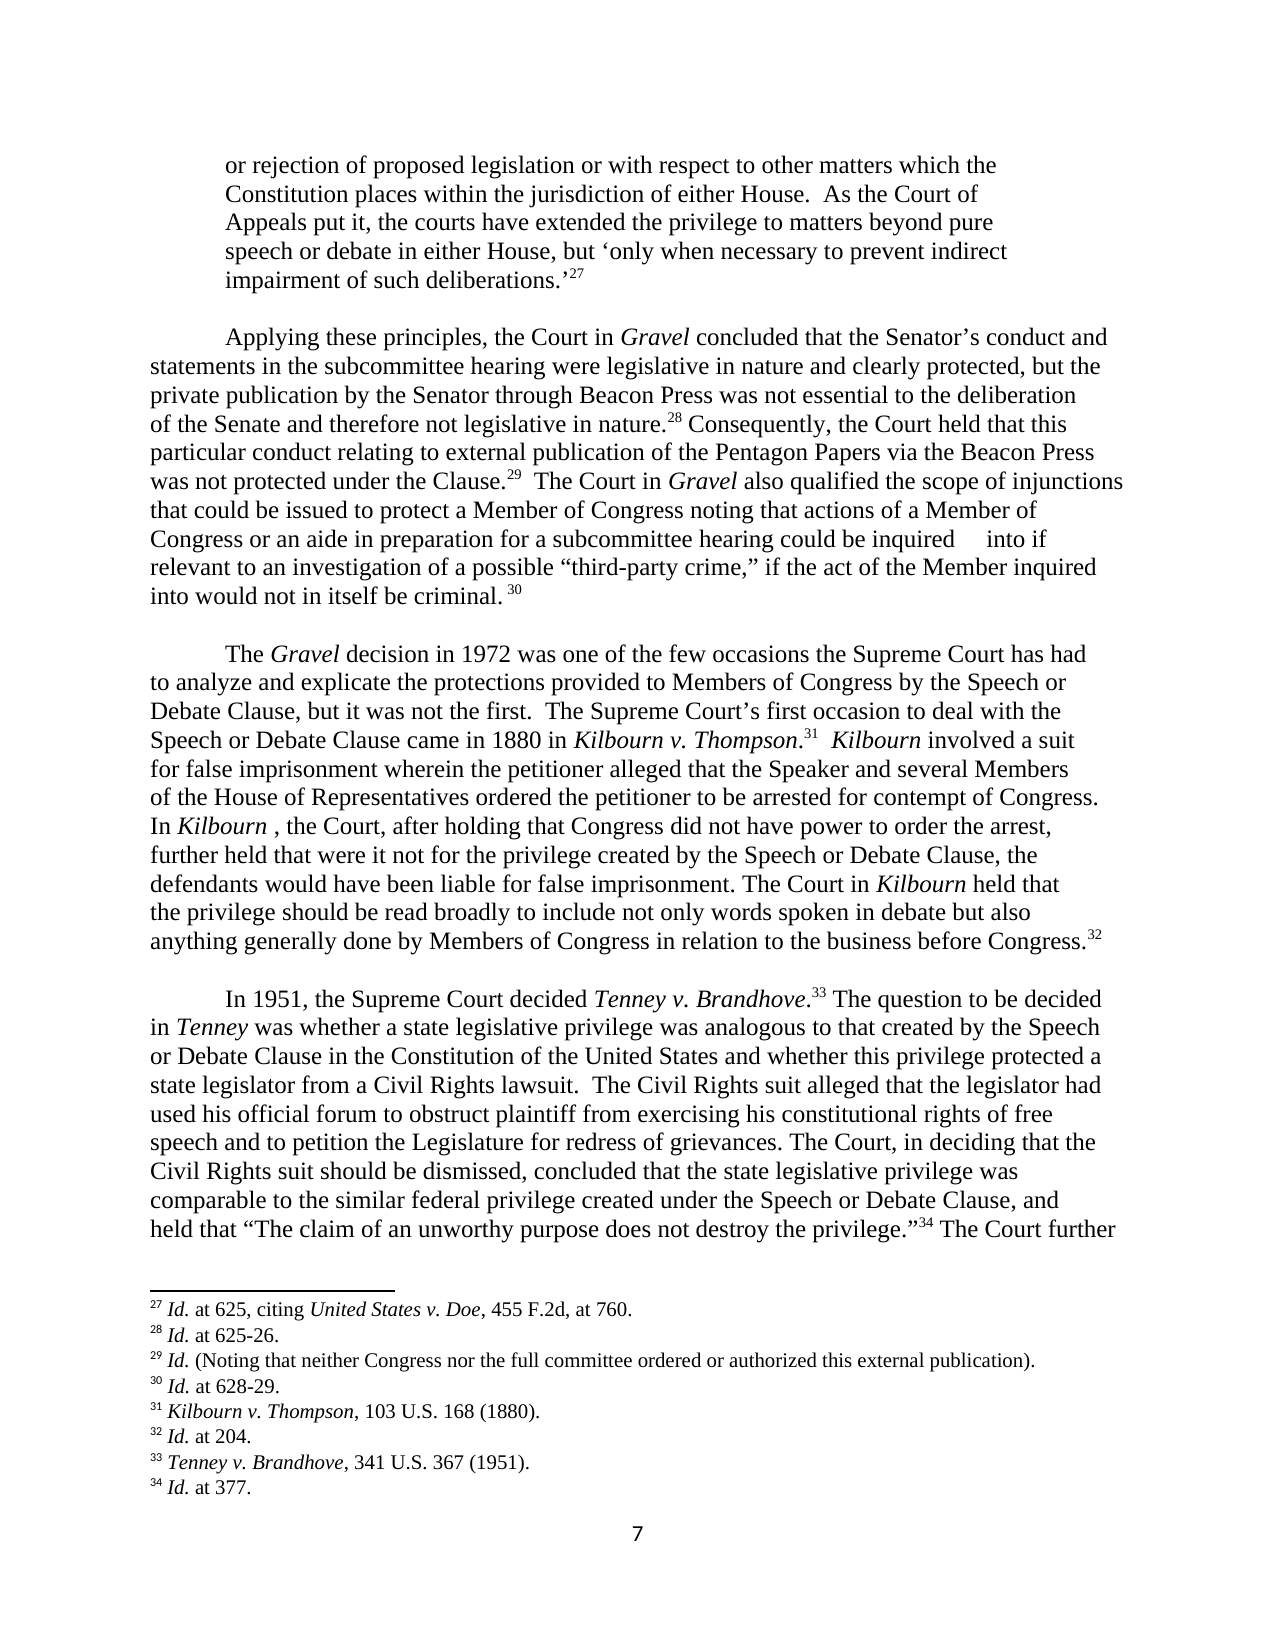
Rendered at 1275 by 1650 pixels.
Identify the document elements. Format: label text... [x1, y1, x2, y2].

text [225, 150, 1050, 294]
text Applying these principles, the Court in Gravel concluded that the Senator’s conduct and statements in the subcommittee hearing were legislative in nature and clearly protected, but the private publication by the Senator through Beacon Press was not essential to the deliberation of the Senate and therefore not legislative in nature. Consequently, the Court held that this particular conduct relating to external publication of the Pentagon Papers via the Beacon Press was not protected under the Clause. The Court in Gravel also qualified the scope of injunctions that could be issued to protect a Member of Congress noting that actions of a Member of Congress or an aide in preparation for a subcommittee hearing could be inquired into if relevant to an investigation of a possible “third-party crime,” if the act of the Member inquired into would not in itself be criminal. [150, 322, 1125, 610]
text The Gravel decision in 1972 was one of the few occasions the Supreme Court has had to analyze and explicate the protections provided to Members of Congress by the Speech or Debate Clause, but it was not the first. The Supreme Court’s first occasion to deal with the Speech or Debate Clause came in 1880 in Kilbourn v. Thompson. Kilbourn involved a suit for false imprisonment wherein the petitioner alleged that the Speaker and several Members of the House of Representatives ordered the petitioner to be arrested for contempt of Congress. In Kilbourn , the Court, after holding that Congress did not have power to order the arrest, further held that were it not for the privilege created by the Speech or Debate Clause, the defendants would have been liable for false imprisonment. The Court in Kilbourn held that the privilege should be read broadly to include not only words spoken in debate but also anything generally done by Members of Congress in relation to the business before Congress. [150, 639, 1125, 955]
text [150, 984, 1125, 1242]
